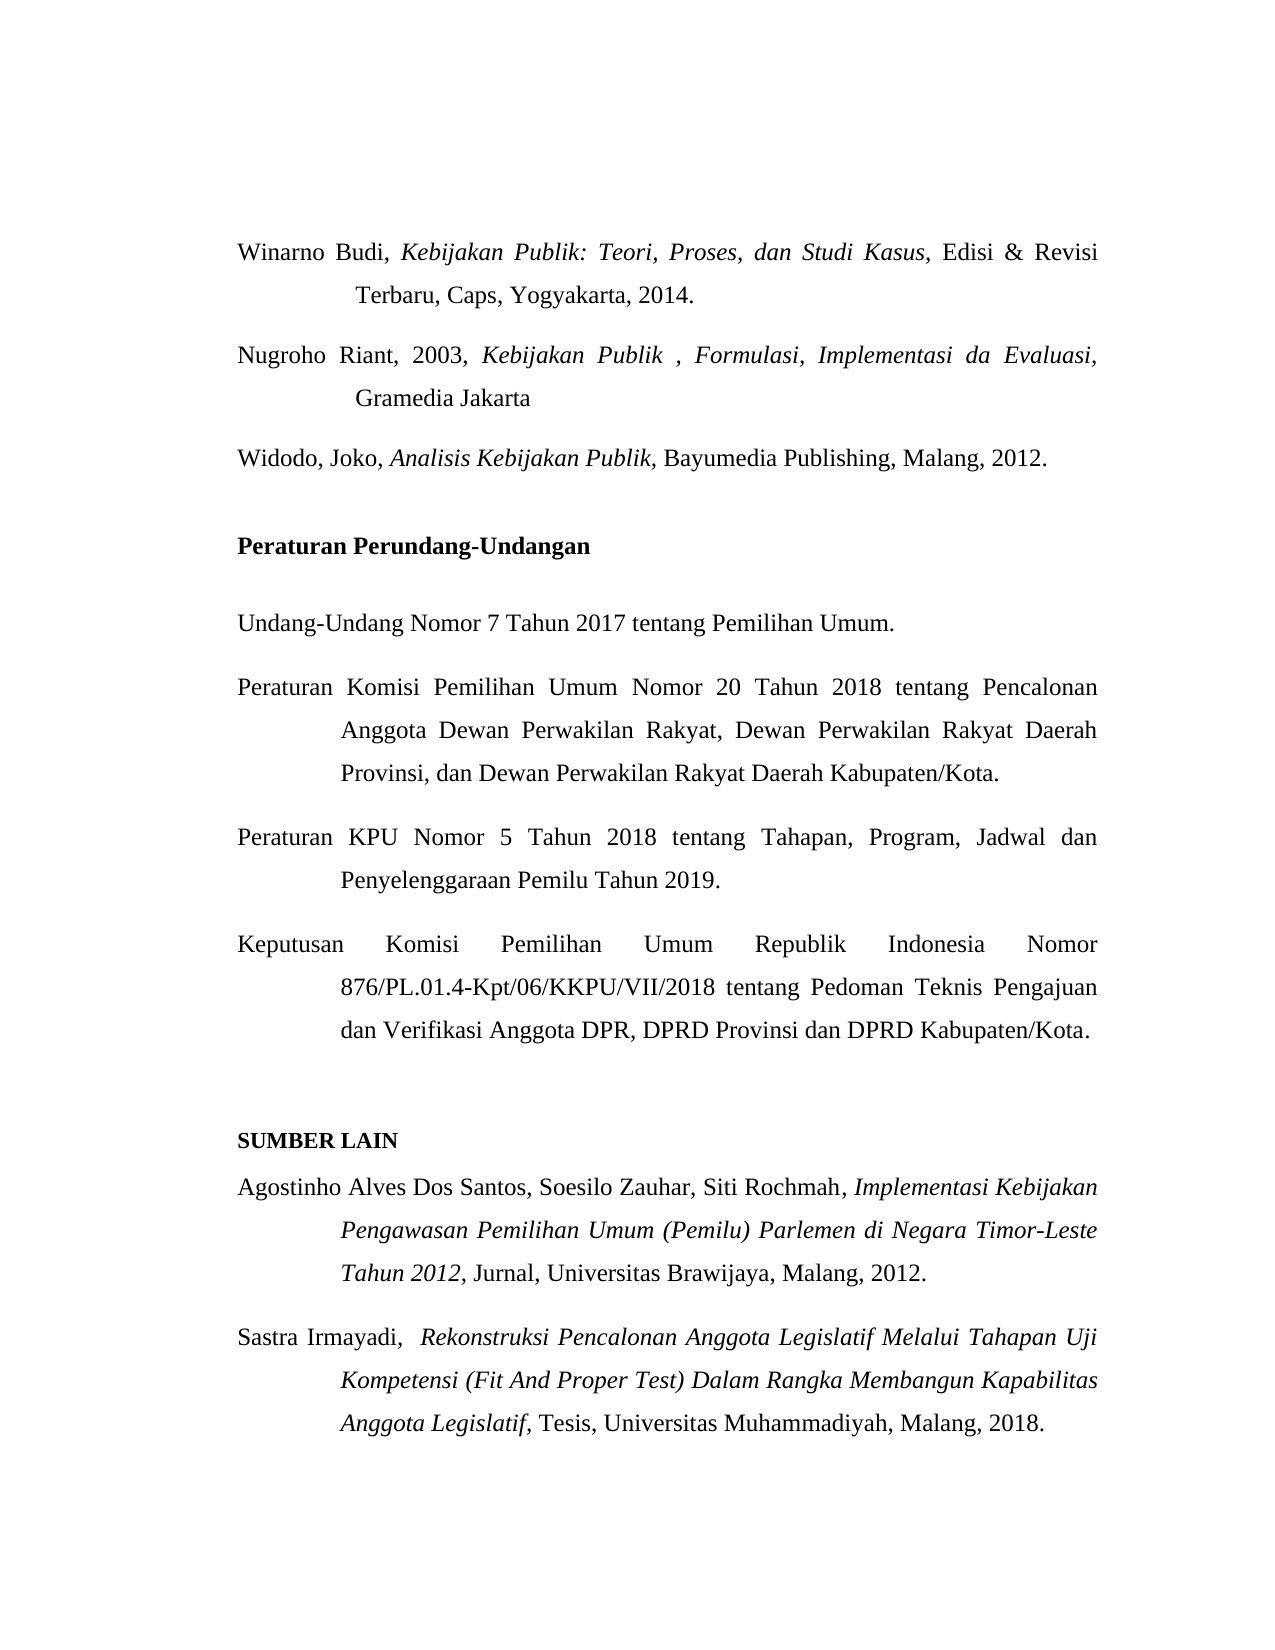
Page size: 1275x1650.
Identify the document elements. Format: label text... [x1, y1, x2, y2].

text Peraturan KPU Nomor 5 Tahun 2018 tentang Tahapan, Program, Jadwal dan Penyelenggaraan Pemilu Tahun 2019. [237, 822, 1098, 894]
text Keputusan Komisi Pemilihan Umum Republik Indonesia Nomor 876/PL.01.4-Kpt/06/KKPU/VII/2018 tentang Pedoman Teknis Pengajuan dan Verifikasi Anggota DPR, DPRD Provinsi dan DPRD Kabupaten/Kota. [237, 929, 1098, 1044]
text Sastra Irmayadi, Rekonstruksi Pencalonan Anggota Legislatif Melalui Tahapan Uji Kompetensi (Fit And Proper Test) Dalam Rangka Membangun Kapabilitas Anggota Legislatif, Tesis, Universitas Muhammadiyah, Malang, 2018. [237, 1322, 1098, 1437]
text Nugroho Riant, 2003, Kebijakan Publik , Formulasi, Implementasi da Evaluasi, Gramedia Jakarta [237, 340, 1098, 412]
text Peraturan Komisi Pemilihan Umum Nomor 20 Tahun 2018 tentang Pencalonan Anggota Dewan Perwakilan Rakyat, Dewan Perwakilan Rakyat Daerah Provinsi, dan Dewan Perwakilan Rakyat Daerah Kabupaten/Kota. [237, 672, 1098, 787]
text Agostinho Alves Dos Santos, Soesilo Zauhar, Siti Rochmah, Implementasi Kebijakan Pengawasan Pemilihan Umum (Pemilu) Parlemen di Negara Timor-Leste Tahun 2012, Jurnal, Universitas Brawijaya, Malang, 2012. [237, 1172, 1098, 1287]
text Undang-Undang Nomor 7 Tahun 2017 tentang Pemilihan Umum. [237, 608, 1098, 637]
text Winarno Budi, Kebijakan Publik: Teori, Proses, dan Studi Kasus, Edisi & Revisi Terbaru, Caps, Yogyakarta, 2014. [237, 237, 1098, 309]
text Widodo, Joko, Analisis Kebijakan Publik, Bayumedia Publishing, Malang, 2012. [237, 443, 1098, 472]
text SUMBER LAIN [237, 1127, 1098, 1153]
text Peraturan Perundang-Undangan [237, 531, 1098, 560]
